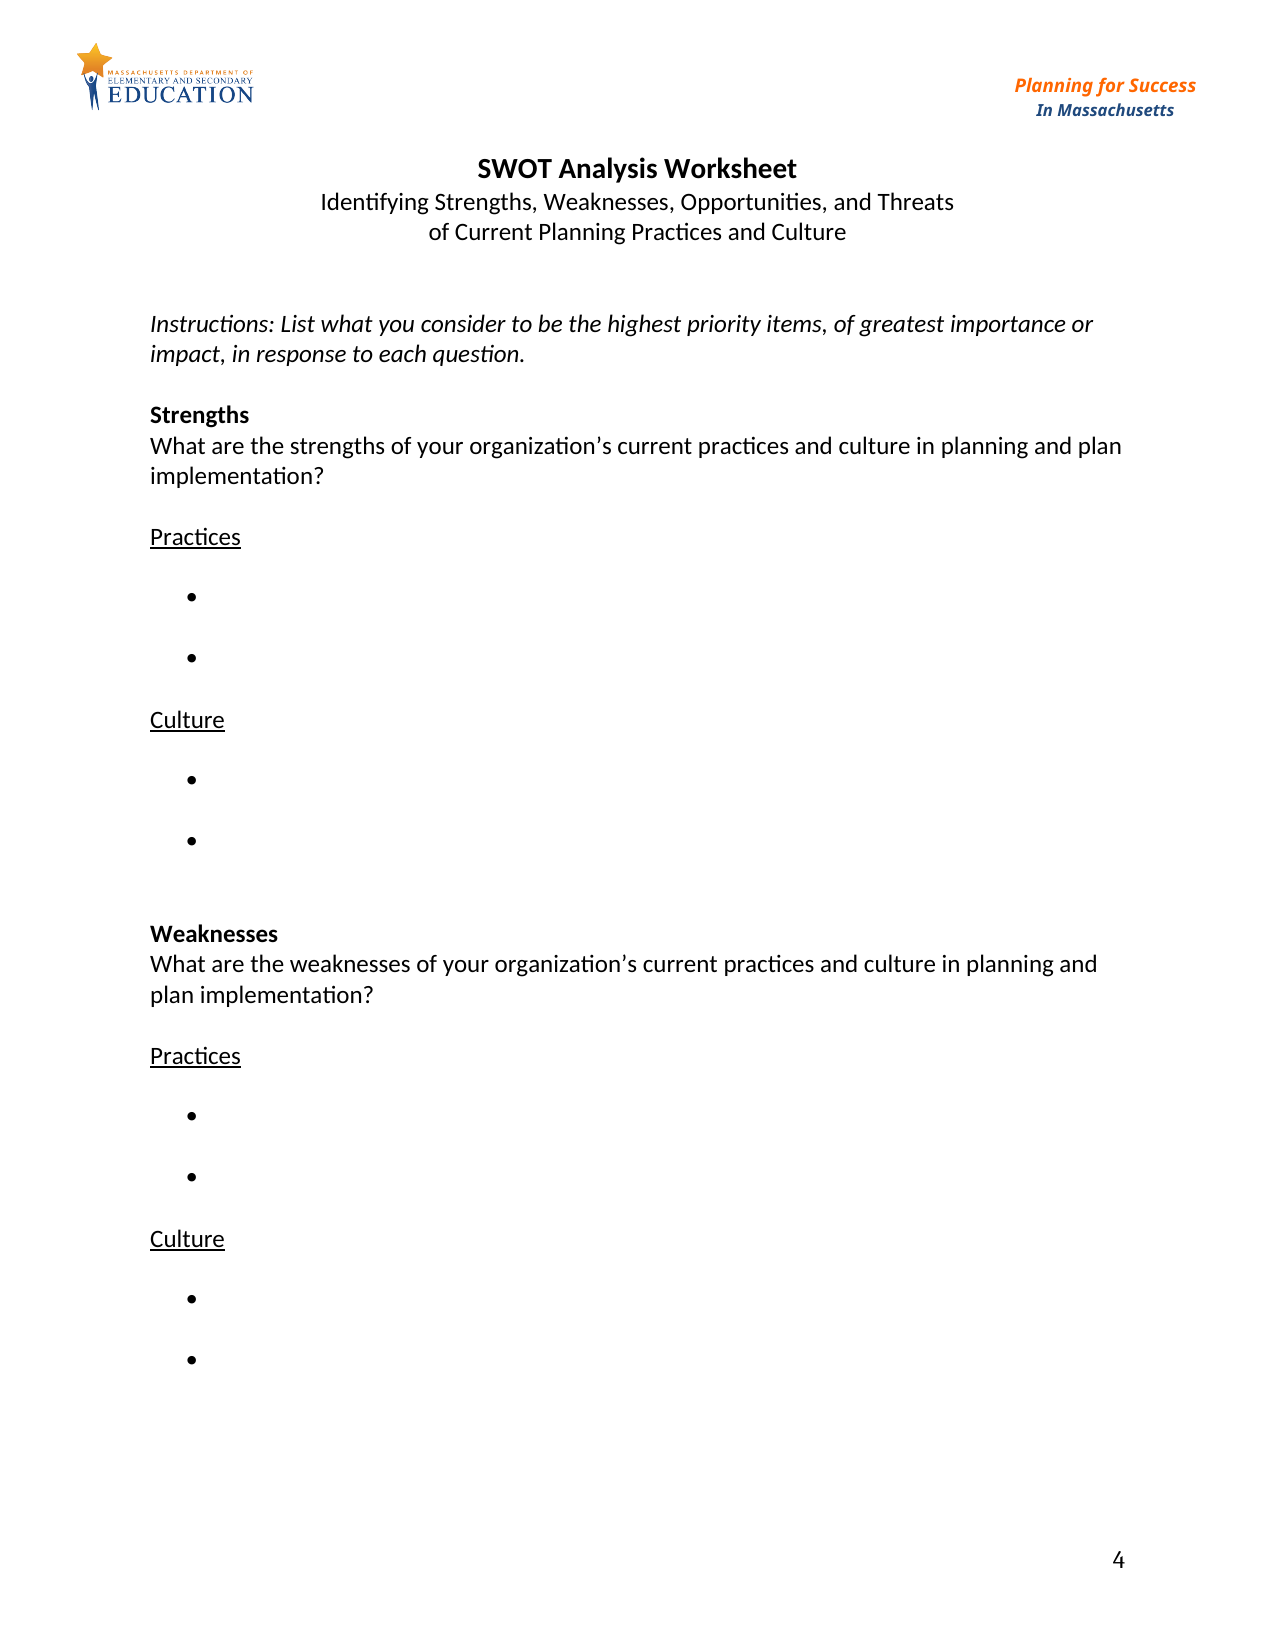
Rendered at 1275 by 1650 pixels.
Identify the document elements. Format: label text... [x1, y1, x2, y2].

text Practices [150, 1040, 1125, 1071]
picture [75, 37, 256, 124]
text Culture [150, 704, 1125, 735]
text Culture [150, 1223, 1125, 1254]
text Practices [150, 521, 1125, 552]
text Instructions: List what you consider to be the highest priority items, of greatest importance or impact, in response to each question. [150, 308, 1125, 369]
text Identifying Strengths, Weaknesses, Opportunities, and Threats [150, 186, 1125, 216]
text Strengths [150, 399, 1125, 430]
text of Current Planning Practices and Culture [150, 216, 1125, 247]
text Weaknesses [150, 918, 1125, 949]
text What are the strengths of your organization’s current practices and culture in planning and plan implementation? [150, 430, 1125, 491]
text What are the weaknesses of your organization’s current practices and culture in planning and plan implementation? [150, 949, 1125, 1010]
text SWOT Analysis Worksheet [150, 150, 1125, 186]
